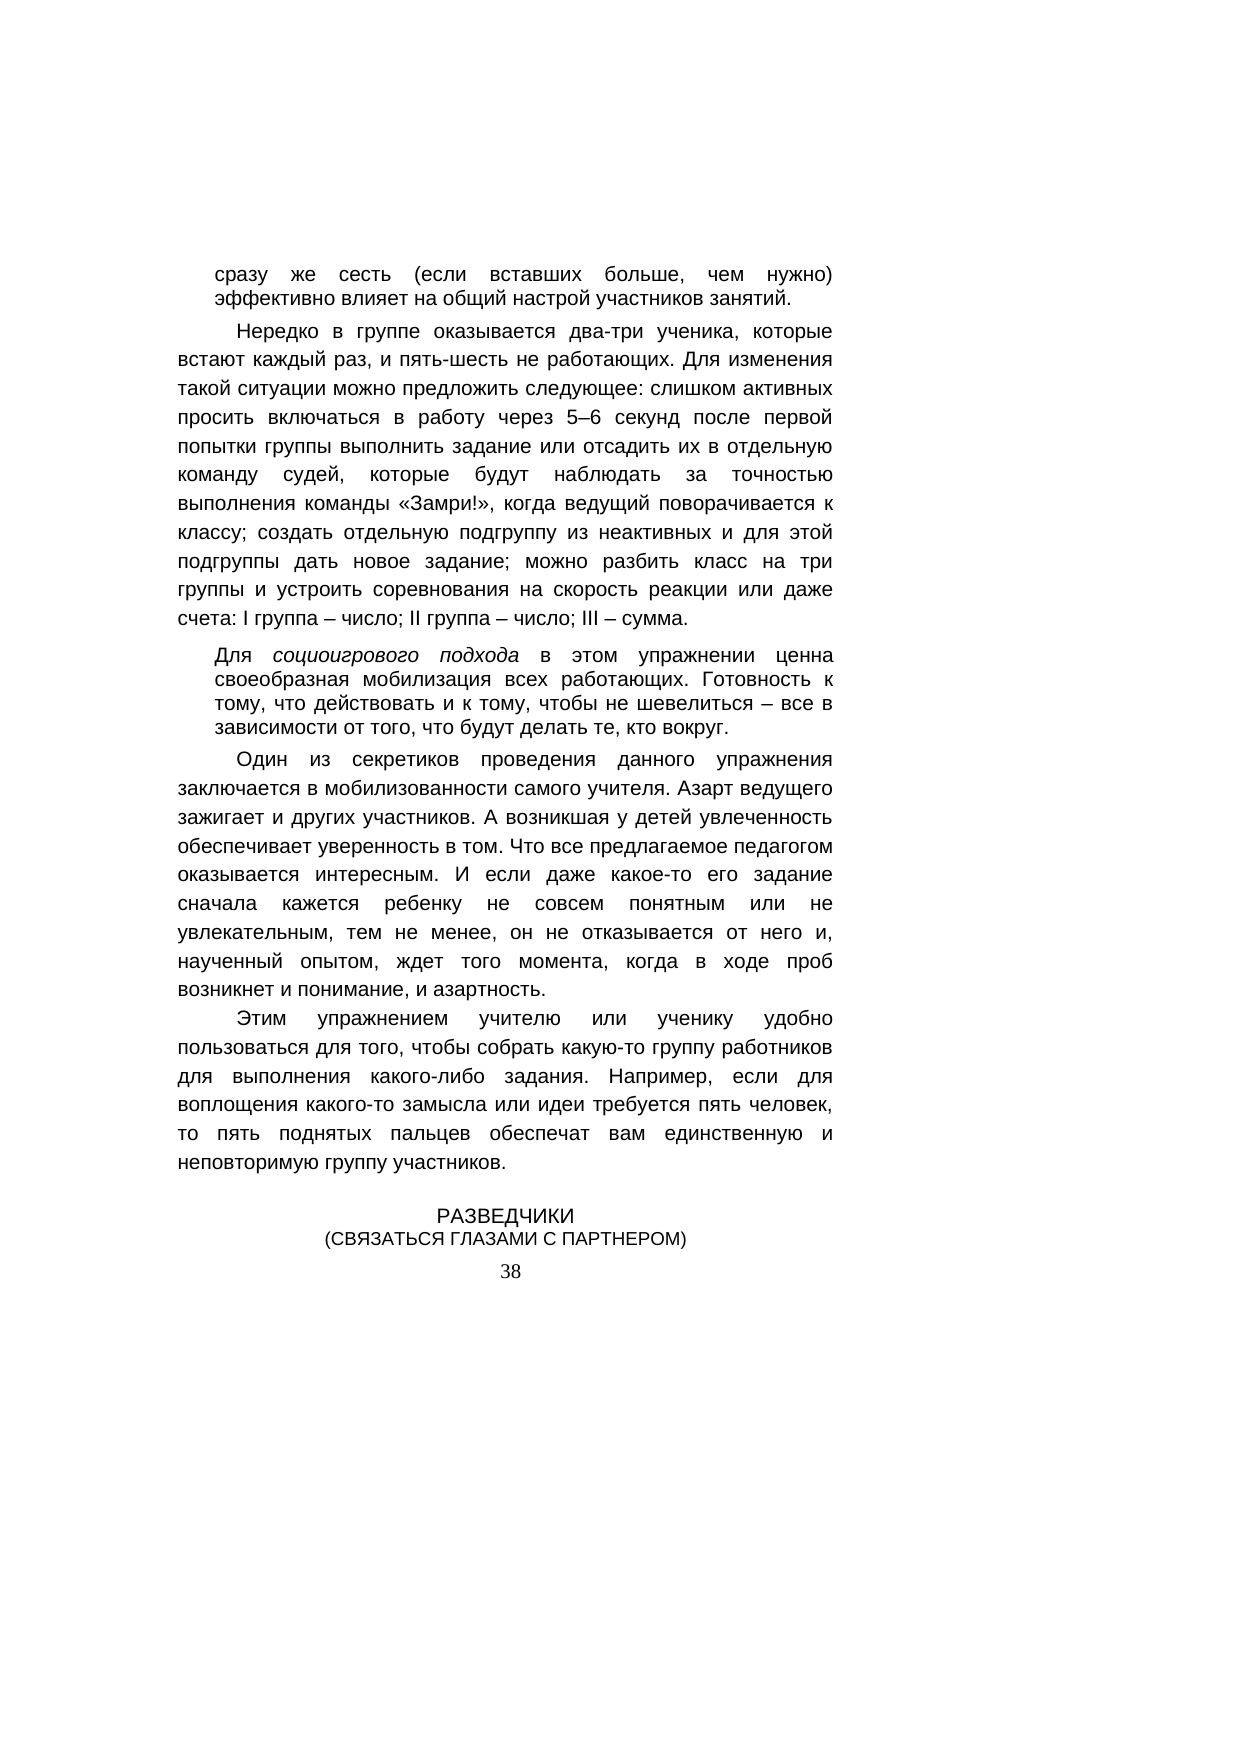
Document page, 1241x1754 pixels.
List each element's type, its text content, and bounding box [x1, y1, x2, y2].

text Этим упражнением учителю или ученику удобно пользоваться для того, чтобы собрать какую-то группу работников для выполнения какого-либо задания. Например, если для воплощения какого-то замысла или идеи требуется пять человек, то пять поднятых пальцев обеспечат вам единственную и неповторимую группу участников. [177, 1006, 833, 1174]
text Для социоигрового подхода в этом упражнении ценна своеобразная мобилизация всех работающих. Готовность к тому, что действовать и к тому, чтобы не шевелиться – все в зависимости от того, что будут делать те, кто вокруг. [214, 643, 834, 739]
text Практически в момент выполнения задания участники не знают, кто именно будет вставшим и сколько их будет. Готовность каждого встать (если вставших не хватает) или сразу же сесть (если вставших больше, чем нужно) эффективно влияет на общий настрой участников занятий. [214, 262, 834, 310]
text Нередко в группе оказывается два-три ученика, которые встают каждый раз, и пять-шесть не работающих. Для изменения такой ситуации можно предложить следующее: слишком активных просить включаться в работу через 5–6 секунд после первой попытки группы выполнить задание или отсадить их в отдельную команду судей, которые будут наблюдать за точностью выполнения команды «Замри!», когда ведущий поворачивается к классу; создать отдельную подгруппу из неактивных и для этой подгруппы дать новое задание; можно разбить класс на три группы и устроить соревнования на скорость реакции или даже счета: I группа – число; II группа – число; III – сумма. [177, 318, 833, 630]
text Один из секретиков проведения данного упражнения заключается в мобилизованности самого учителя. Азарт ведущего зажигает и других участников. А возникшая у детей увлеченность обеспечивает уверенность в том. Что все предлагаемое педагогом оказывается интересным. И если даже какое-то его задание сначала кажется ребенку не совсем понятным или не увлекательным, тем не менее, он не отказывается от него и, наученный опытом, ждет того момента, когда в ходе проб возникнет и понимание, и азартность. [177, 747, 833, 1001]
text Разведчики [177, 1203, 834, 1227]
text (связаться глазами с партнером) [177, 1227, 834, 1249]
